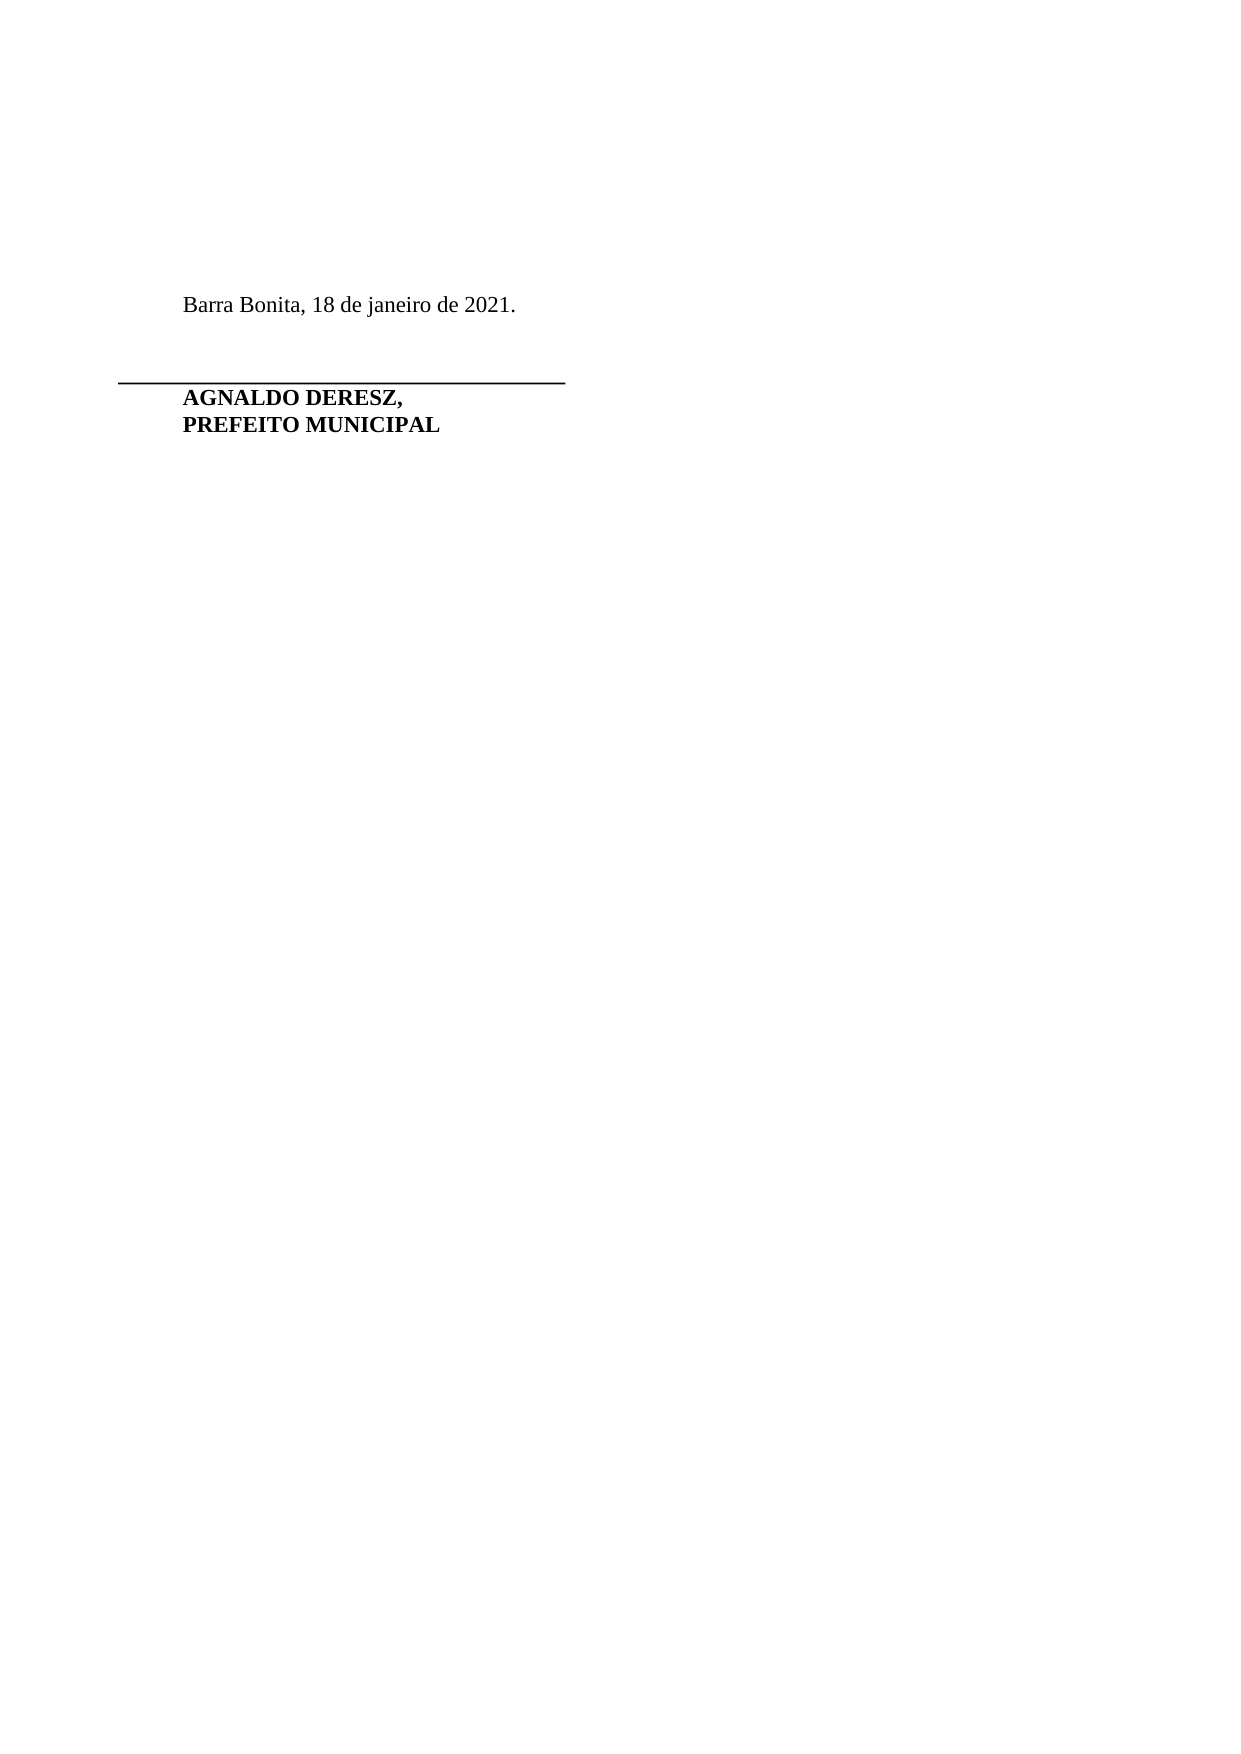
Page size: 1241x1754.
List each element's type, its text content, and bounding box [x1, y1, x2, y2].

text Barra Bonita, 18 de janeiro de 2021. [183, 291, 1049, 317]
text PREFEITO MUNICIPAL [183, 411, 1049, 437]
text AGNALDO DERESZ, [183, 370, 1049, 411]
